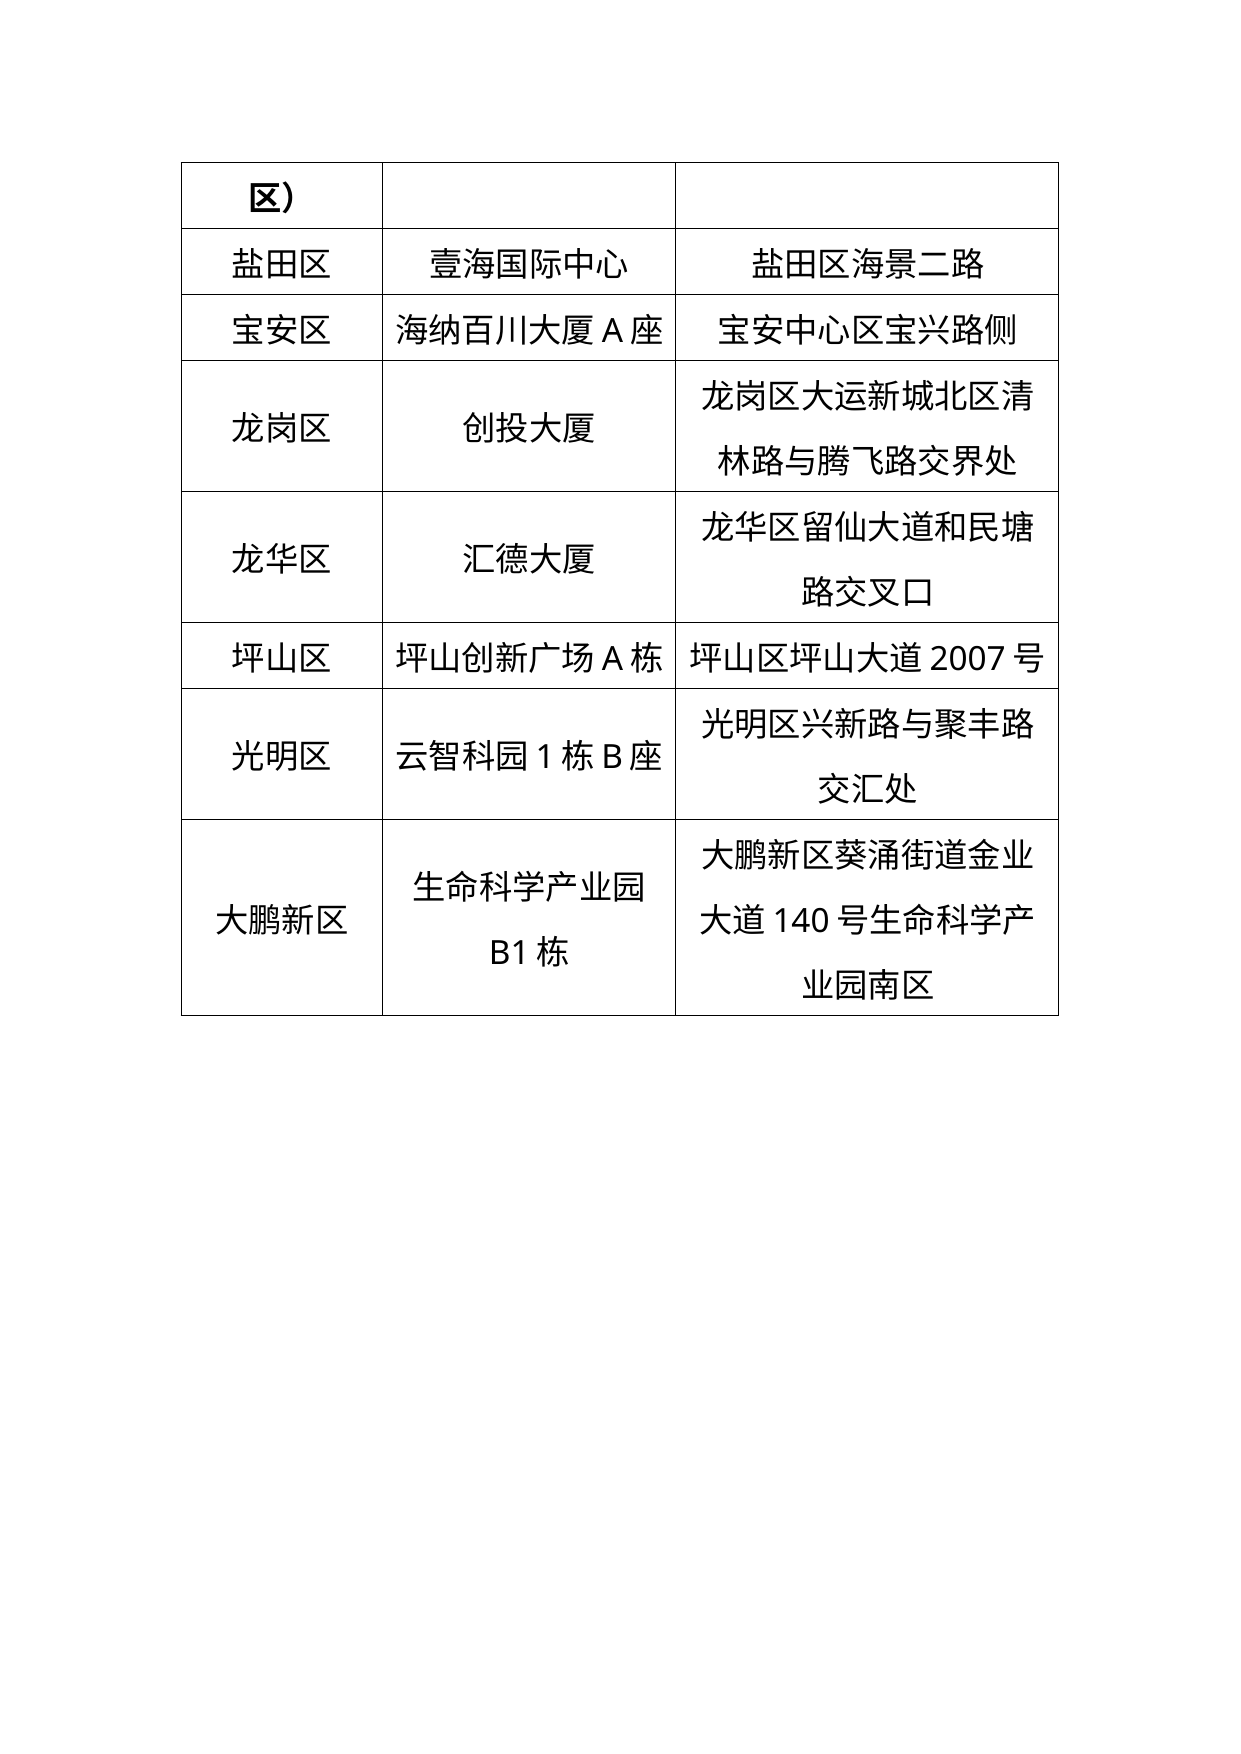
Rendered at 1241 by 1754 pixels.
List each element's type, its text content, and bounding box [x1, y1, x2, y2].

table_cell 宝安中心区宝兴路侧 [676, 295, 1058, 360]
table_cell 宝安区 [182, 295, 382, 360]
table_header 楼宇名称 [383, 163, 675, 228]
table_cell 云智科园1栋B座 [383, 689, 675, 819]
table_cell 创投大厦 [383, 361, 675, 491]
table_cell 盐田区海景二路 [676, 229, 1058, 294]
table_cell 坪山区 [182, 623, 382, 688]
table_cell 汇德大厦 [383, 492, 675, 622]
table_cell 盐田区 [182, 229, 382, 294]
table_cell 坪山创新广场A栋 [383, 623, 675, 688]
table_header 各区（新区） [182, 163, 382, 228]
table_cell 光明区兴新路与聚丰路交汇处 [676, 689, 1058, 819]
table_header 具体地址 [676, 163, 1058, 228]
table_cell 海纳百川大厦A座 [383, 295, 675, 360]
table_cell 大鹏新区 [182, 820, 382, 1015]
table_cell 大鹏新区葵涌街道金业大道140号生命科学产业园南区 [676, 820, 1058, 1015]
table_cell 坪山区坪山大道2007号 [676, 623, 1058, 688]
table_cell 龙岗区大运新城北区清林路与腾飞路交界处 [676, 361, 1058, 491]
table_cell 光明区 [182, 689, 382, 819]
table_cell 壹海国际中心 [383, 229, 675, 294]
table_cell 龙华区留仙大道和民塘路交叉口 [676, 492, 1058, 622]
table_cell 龙华区 [182, 492, 382, 622]
table_cell 龙岗区 [182, 361, 382, 491]
table_cell 生命科学产业园 B1栋 [383, 820, 675, 1015]
